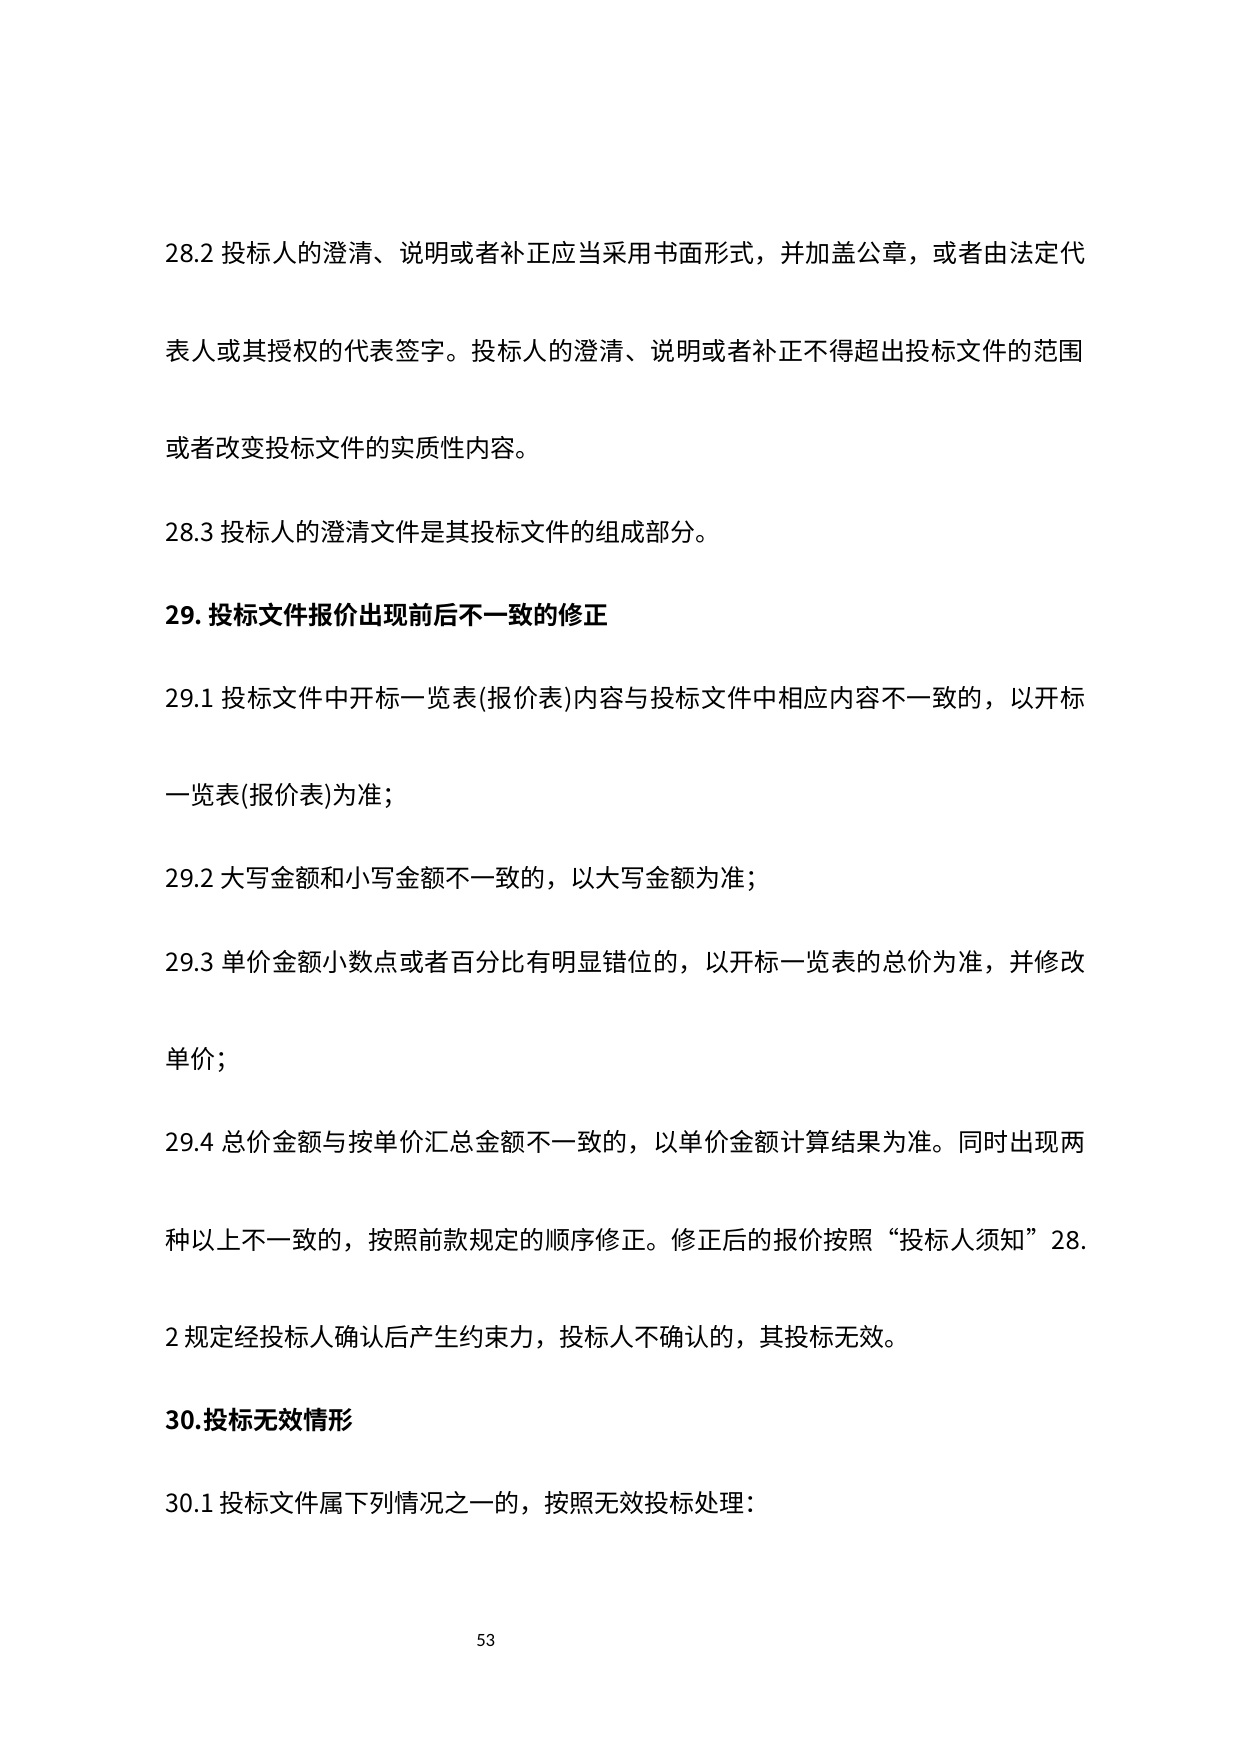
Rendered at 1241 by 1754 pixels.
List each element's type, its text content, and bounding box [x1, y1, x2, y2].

text 28.3 投标人的澄清文件是其投标文件的组成部分。 [165, 498, 1087, 563]
text 29.4 总价金额与按单价汇总金额不一致的，以单价金额计算结果为准。同时出现两种以上不一致的，按照前款规定的顺序修正。修正后的报价按照“投标人须知”28.2规定经投标人确认后产生约束力，投标人不确认的，其投标无效。 [165, 1108, 1087, 1368]
text 29.2 大写金额和小写金额不一致的，以大写金额为准； [165, 844, 1087, 909]
text 29. 投标文件报价出现前后不一致的修正 [165, 581, 1087, 646]
text 29.1 投标文件中开标一览表(报价表)内容与投标文件中相应内容不一致的，以开标一览表(报价表)为准； [165, 664, 1087, 826]
text 28.2 投标人的澄清、说明或者补正应当采用书面形式，并加盖公章，或者由法定代表人或其授权的代表签字。投标人的澄清、说明或者补正不得超出投标文件的范围或者改变投标文件的实质性内容。 [165, 219, 1087, 479]
text 29.3 单价金额小数点或者百分比有明显错位的，以开标一览表的总价为准，并修改单价； [165, 928, 1087, 1090]
text 30.投标无效情形 [165, 1386, 1087, 1451]
text 30.1 投标文件属下列情况之一的，按照无效投标处理： [165, 1469, 1087, 1534]
